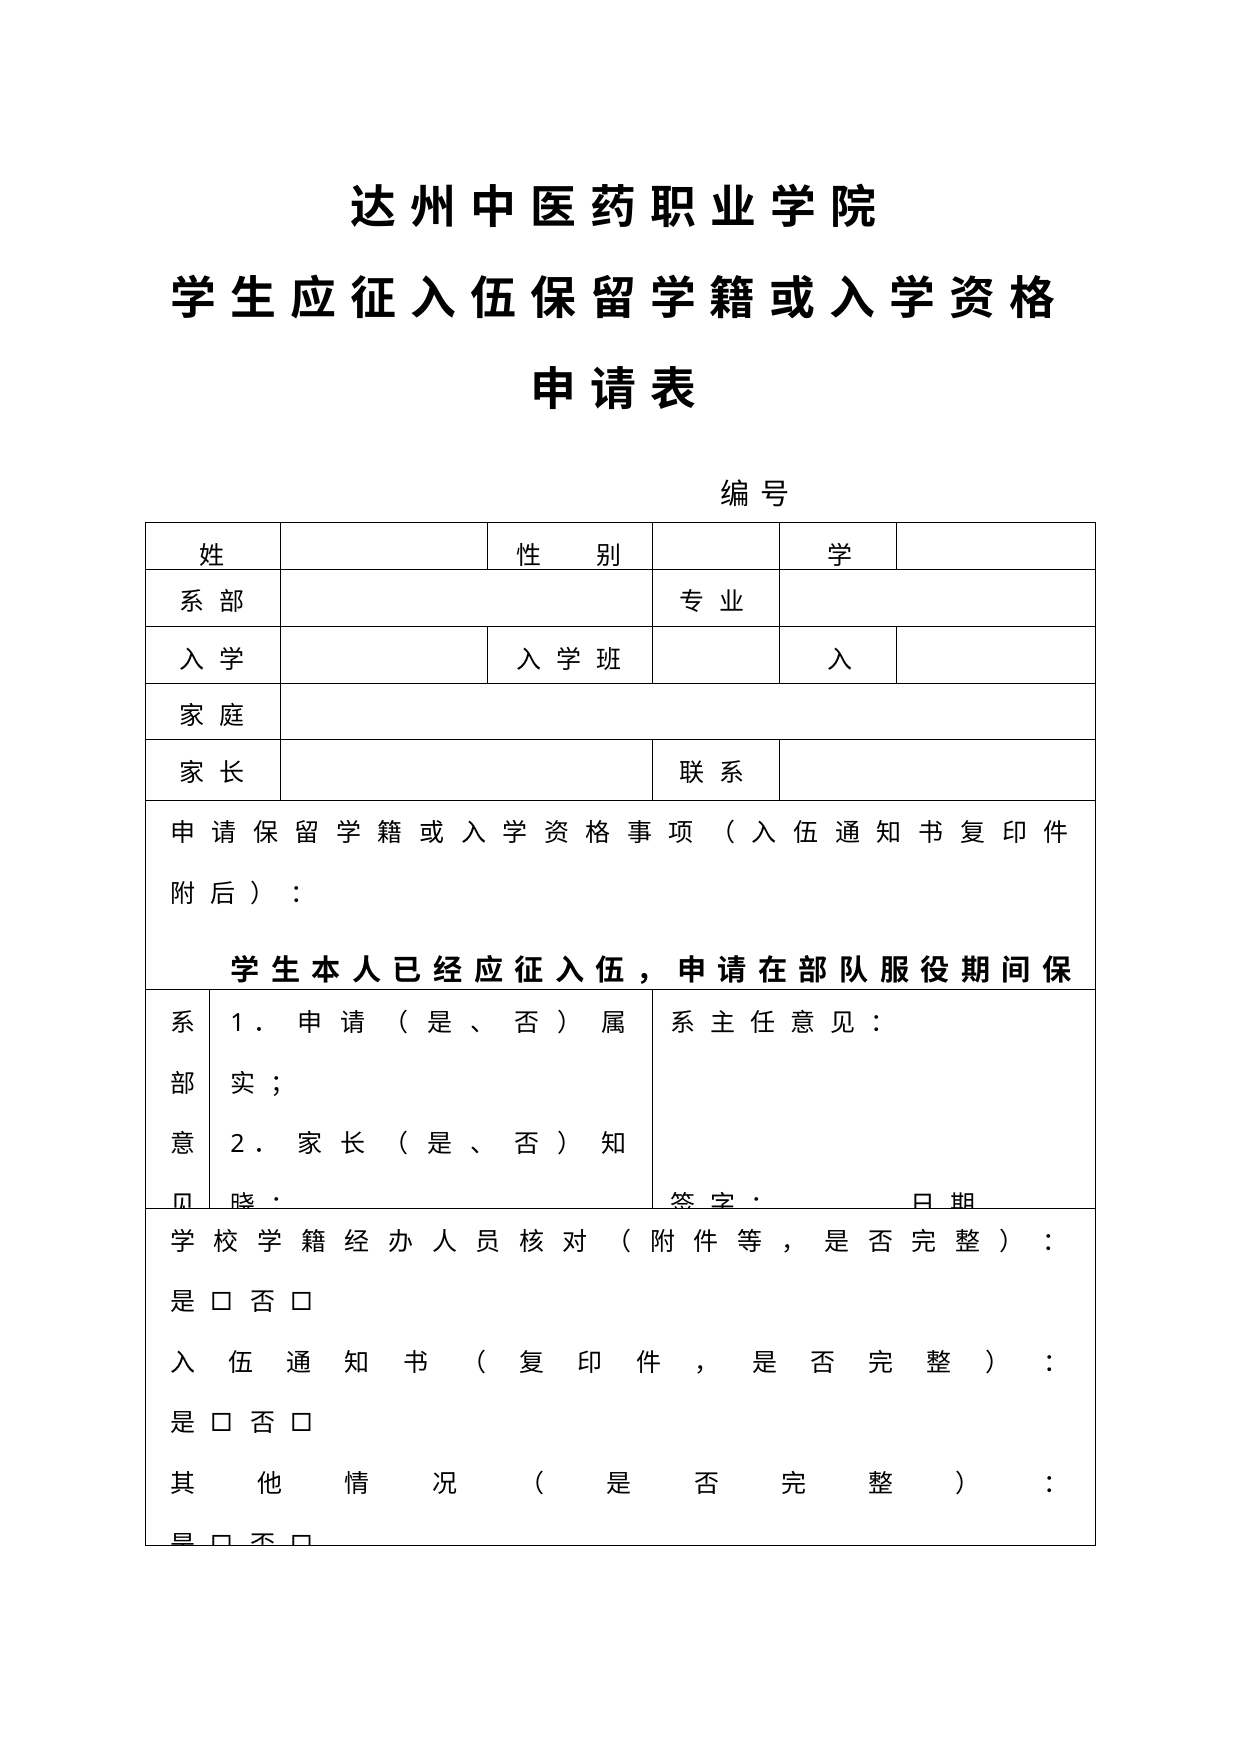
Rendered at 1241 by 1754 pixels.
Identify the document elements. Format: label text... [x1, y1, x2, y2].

table_cell [281, 740, 652, 800]
table_cell [281, 570, 652, 626]
table_cell 专业 [653, 570, 779, 626]
table_cell 入学年度 [146, 627, 280, 682]
table_cell 申请保留学籍或入学资格事项（入伍通知书复印件附后）： 学生本人已经应征入伍，申请在部队服役期间保留学籍或入学资格。 本人签字： 日期 [146, 801, 1095, 989]
table_header 姓 名 [146, 523, 280, 568]
table_cell 系主任意见： 签字： 日期 [653, 990, 1095, 1208]
table_cell 系部意见 [146, 990, 209, 1208]
table_cell [653, 627, 779, 682]
table_header 学 号 [780, 523, 896, 568]
text 编号 [150, 461, 1090, 522]
table_cell [780, 740, 1095, 800]
text 达州中医药职业学院 [150, 158, 1090, 249]
table_cell [281, 684, 1095, 739]
table_cell 家长姓名 [146, 740, 280, 800]
table_cell [780, 570, 1095, 626]
table_cell [281, 627, 487, 682]
table_header [281, 523, 487, 568]
table_cell 学校学籍经办人员核对（附件等，是否完整）： 是否 入伍通知书（复印件，是否完整）： 是否 其他情况（是否完整）： 是否 特别提示：退役后两年内，凭借部队的《退役证书》和学校的《保留学籍（或入学资格）证明》，在开学两周内办理复学手续。 学籍经办人签字： 日期 [146, 1209, 1095, 1545]
table_cell 入学班级 [488, 627, 652, 682]
table_cell 1．申请（是、否）属实； 2．家长（是、否）知晓； 3．其他 辅导员签名： 日期 [210, 990, 652, 1208]
table_header [653, 523, 779, 568]
table_header 性 别 [488, 523, 652, 568]
table_cell 入伍年度 [780, 627, 896, 682]
table_cell [897, 627, 1095, 682]
text 学生应征入伍保留学籍或入学资格申请表 [150, 249, 1090, 431]
table_cell 联系电话 [653, 740, 779, 800]
table_cell 家庭住址 [146, 684, 280, 739]
table_cell 系部 [146, 570, 280, 626]
table_header [897, 523, 1095, 568]
